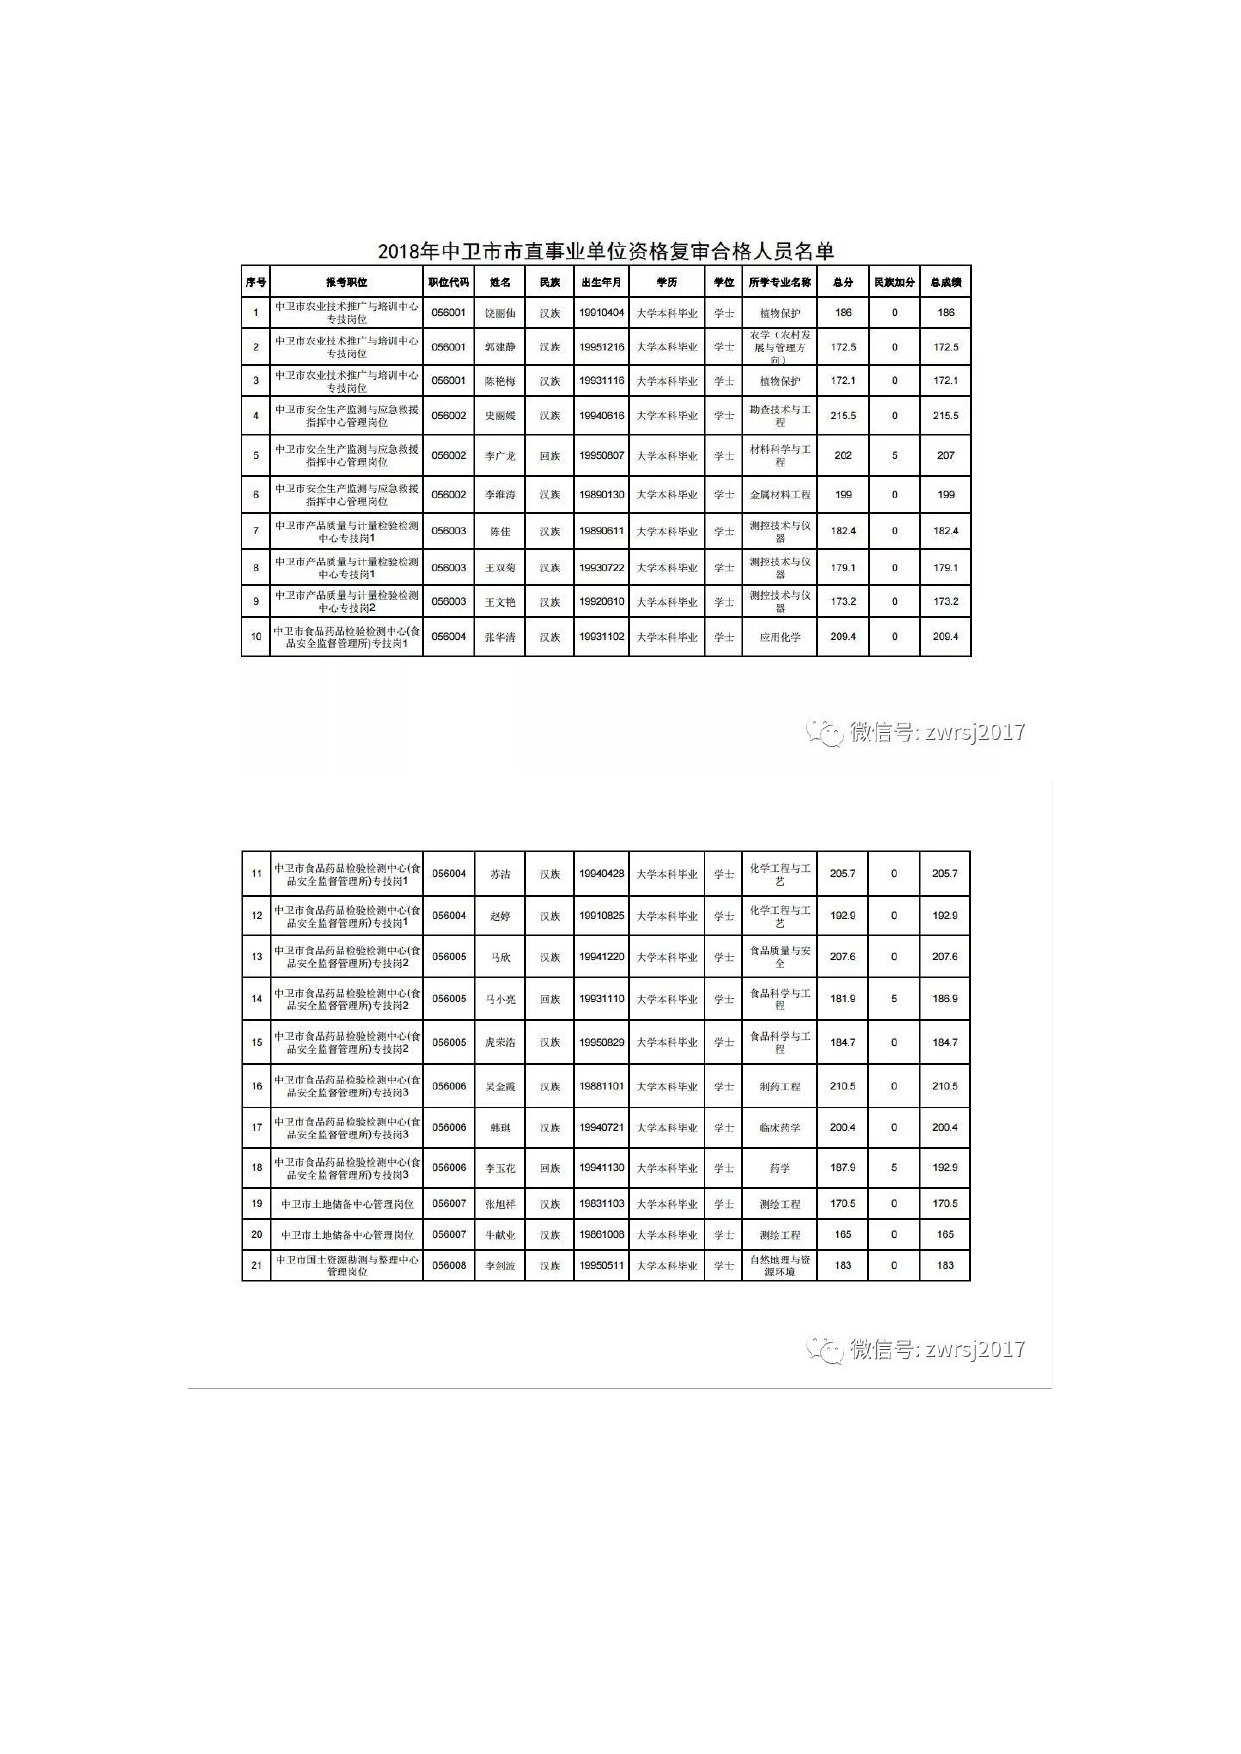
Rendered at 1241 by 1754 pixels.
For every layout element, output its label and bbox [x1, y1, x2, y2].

picture [187, 162, 1053, 772]
picture [187, 779, 1053, 1389]
